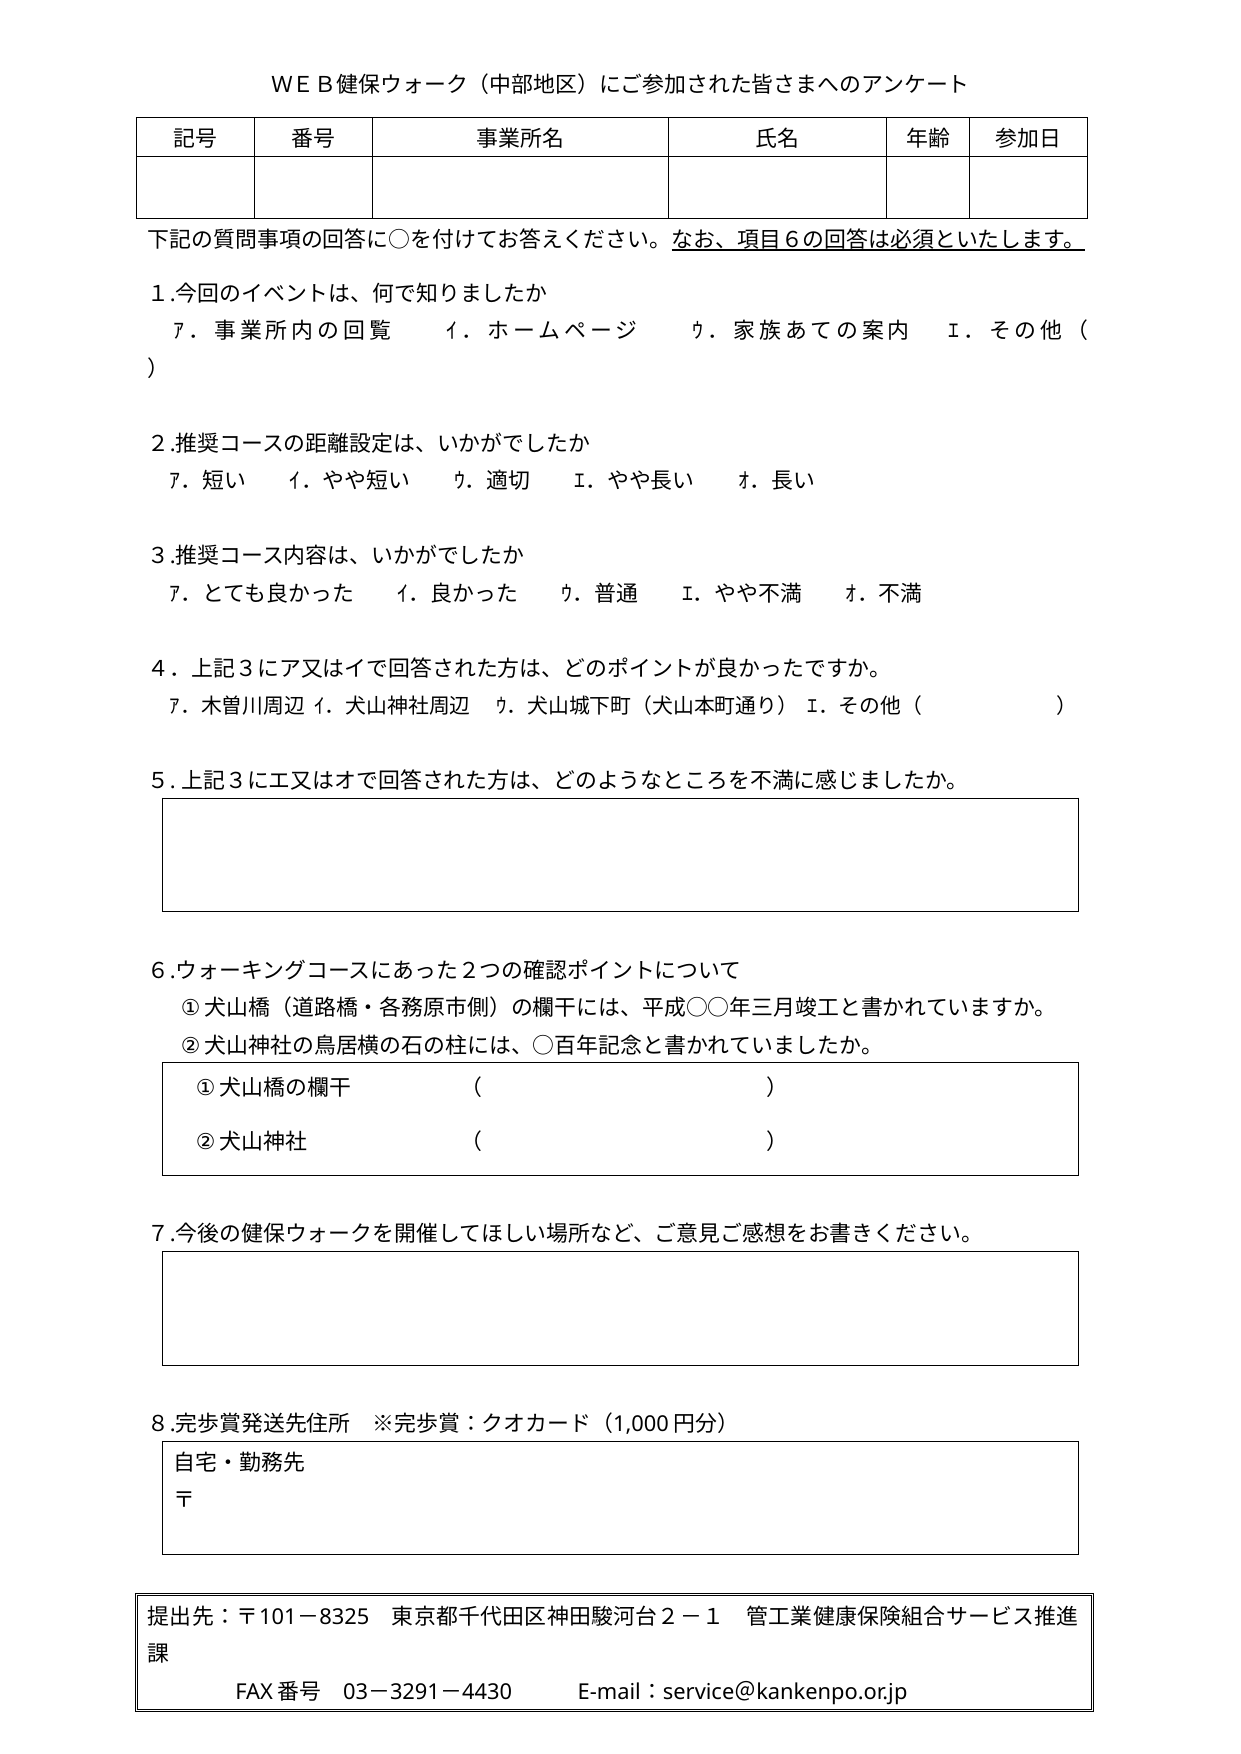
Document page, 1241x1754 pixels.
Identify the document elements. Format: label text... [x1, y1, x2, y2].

table_header 年齢 [887, 118, 969, 156]
text ２.推奨コースの距離設定は、いかがでしたか [148, 423, 1092, 460]
table_header 氏名 [669, 118, 886, 156]
text ４．上記３にア又はイで回答された方は、どのポイントが良かったですか。 [148, 648, 1092, 685]
table_cell [255, 157, 372, 218]
text ３.推奨コース内容は、いかがでしたか [148, 535, 1092, 573]
table_header ①犬山橋の欄干 （ ） ②犬山神社 （ ） [163, 1063, 1078, 1175]
text ８.完歩賞発送先住所 ※完歩賞：クオカード（1,000円分） [148, 1403, 1092, 1441]
text 下記の質問事項の回答に○を付けてお答えください。なお、項目６の回答は必須といたします。 [148, 219, 1092, 257]
text ７.今後の健保ウォークを開催してほしい場所など、ご意見ご感想をお書きください。 [148, 1214, 1092, 1251]
table_header [163, 1252, 1078, 1365]
table_cell [970, 157, 1087, 218]
table_cell [887, 157, 969, 218]
table_header [163, 799, 1078, 911]
text ｱ．木曽川周辺 ｲ．犬山神社周辺 ｳ．犬山城下町（犬山本町通り） ｴ．その他（ ） [148, 685, 1092, 723]
table_cell [669, 157, 886, 218]
text ｱ．事業所内の回覧 ｲ．ホームページ ｳ．家族あての案内 ｴ．その他（ ） [148, 310, 1092, 385]
text ②犬山神社の鳥居横の石の柱には、○百年記念と書かれていましたか。 [148, 1025, 1093, 1062]
table_cell [373, 157, 668, 218]
text ５. 上記３にエ又はオで回答された方は、どのようなところを不満に感じましたか。 [148, 760, 1092, 798]
table_header 事業所名 [373, 118, 668, 156]
table_header 参加日 [970, 118, 1087, 156]
text ①犬山橋（道路橋・各務原市側）の欄干には、平成○○年三月竣工と書かれていますか。 [148, 987, 1092, 1025]
table_header 番号 [255, 118, 372, 156]
table_cell [137, 157, 254, 218]
table_header 記号 [137, 118, 254, 156]
text １.今回のイベントは、何で知りましたか [148, 273, 1092, 310]
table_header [138, 1596, 1091, 1708]
text ＷＥＢ健保ウォーク（中部地区）にご参加された皆さまへのアンケート [148, 64, 1092, 101]
text ｱ．とても良かった ｲ．良かった ｳ．普通 ｴ．やや不満 ｵ．不満 [148, 573, 1092, 610]
text ６.ウォーキングコースにあった２つの確認ポイントについて [148, 950, 1092, 987]
table_header 自宅・勤務先 〒 [163, 1442, 1078, 1554]
text ｱ．短い ｲ．やや短い ｳ．適切 ｴ．やや長い ｵ．長い [148, 460, 1092, 498]
